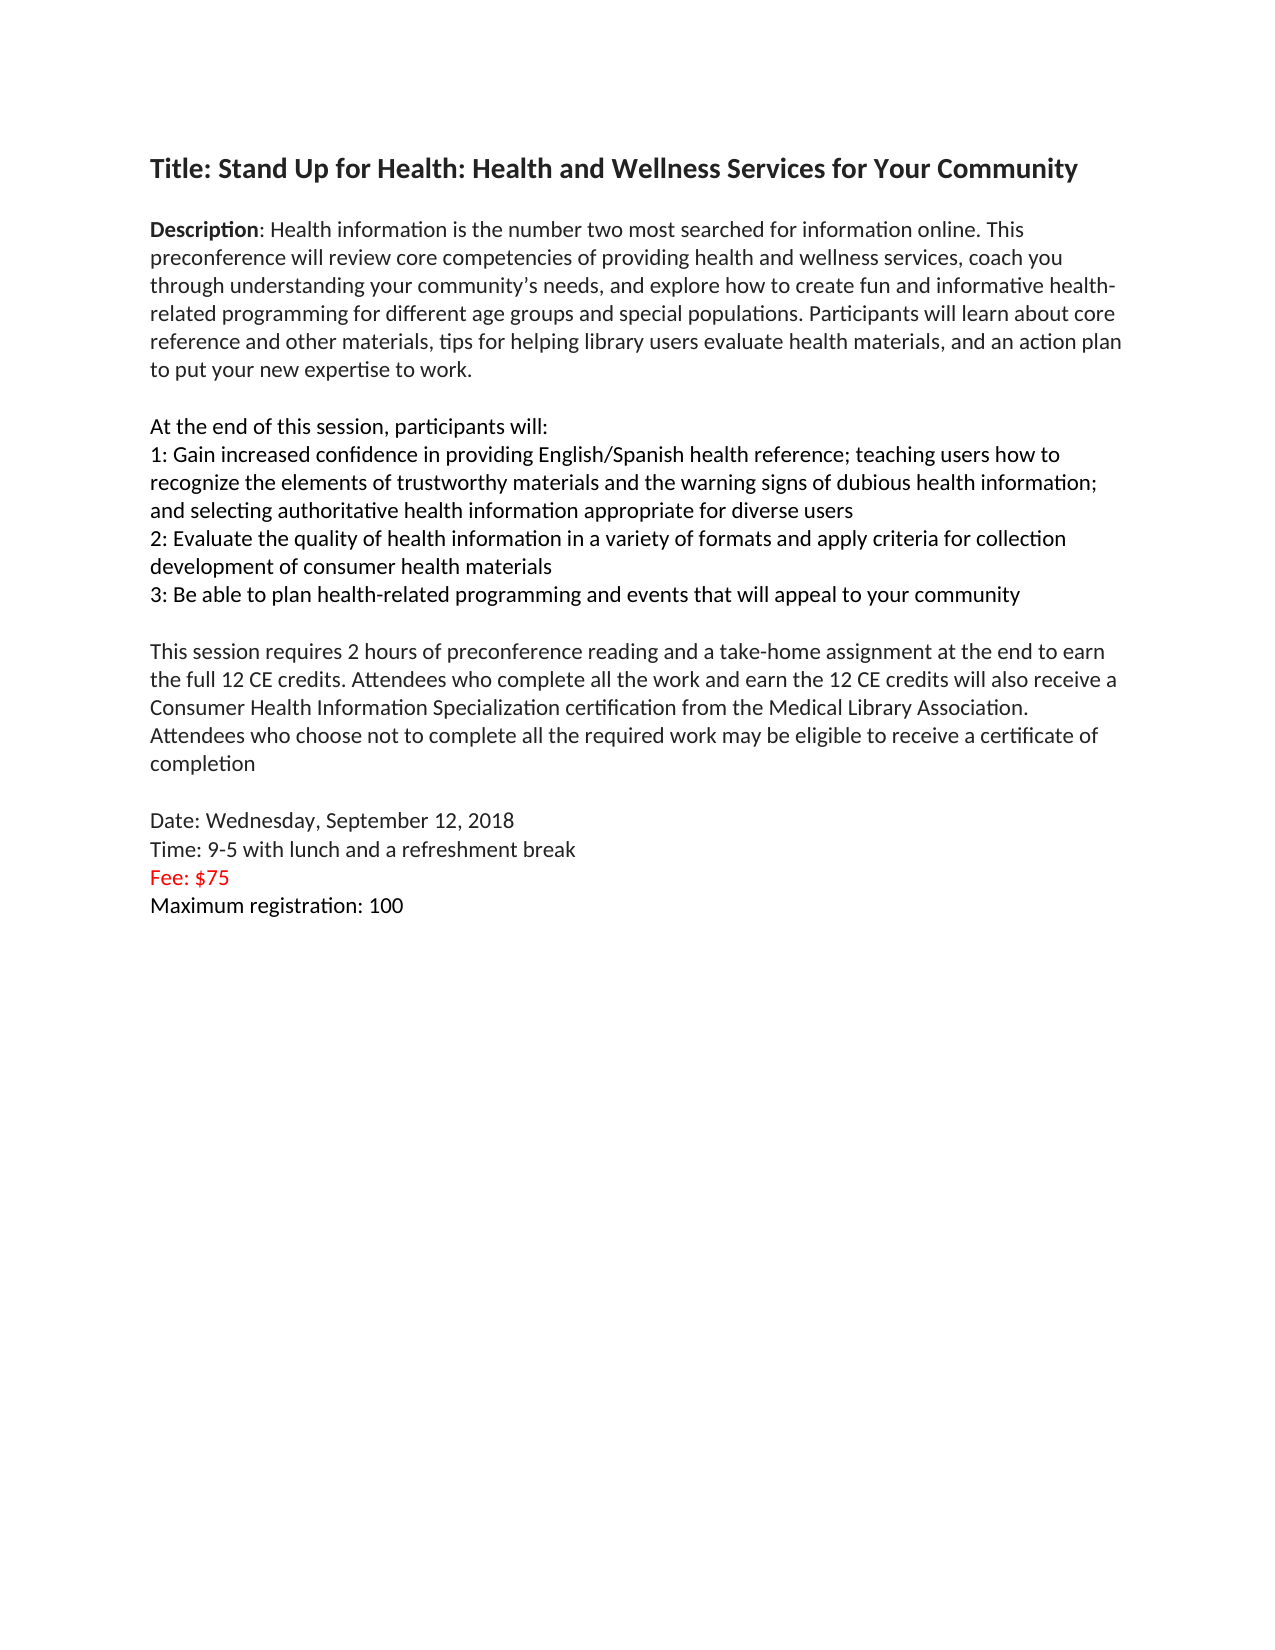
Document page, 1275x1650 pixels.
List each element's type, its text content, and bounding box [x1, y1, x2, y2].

text 1: Gain increased confidence in providing English/Spanish health reference; teaching users how to recognize the elements of trustworthy materials and the warning signs of dubious health information; and selecting authoritative health information appropriate for diverse users 2: Evaluate the quality of health information in a variety of formats and apply criteria for collection development of consumer health materials 3: Be able to plan health-related programming and events that will appeal to your community [150, 440, 1125, 608]
text Title: Stand Up for Health: Health and Wellness Services for Your Community [150, 150, 1125, 186]
text Time: 9-5 with lunch and a refreshment break [150, 835, 1125, 863]
text Fee: $75 [150, 863, 1125, 891]
text This session requires 2 hours of preconference reading and a take-home assignment at the end to earn the full 12 CE credits. Attendees who complete all the work and earn the 12 CE credits will also receive a Consumer Health Information Specialization certification from the Medical Library Association. Attendees who choose not to complete all the required work may be eligible to receive a certificate of completion [150, 637, 1125, 777]
text Date: Wednesday, September 12, 2018 [150, 807, 1125, 835]
text Description: Health information is the number two most searched for information online. This preconference will review core competencies of providing health and wellness services, coach you through understanding your community’s needs, and explore how to create fun and informative health-related programming for different age groups and special populations. Participants will learn about core reference and other materials, tips for helping library users evaluate health materials, and an action plan to put your new expertise to work. [150, 215, 1125, 383]
text Maximum registration: 100 [150, 891, 1125, 919]
text At the end of this session, participants will: [150, 412, 1125, 440]
